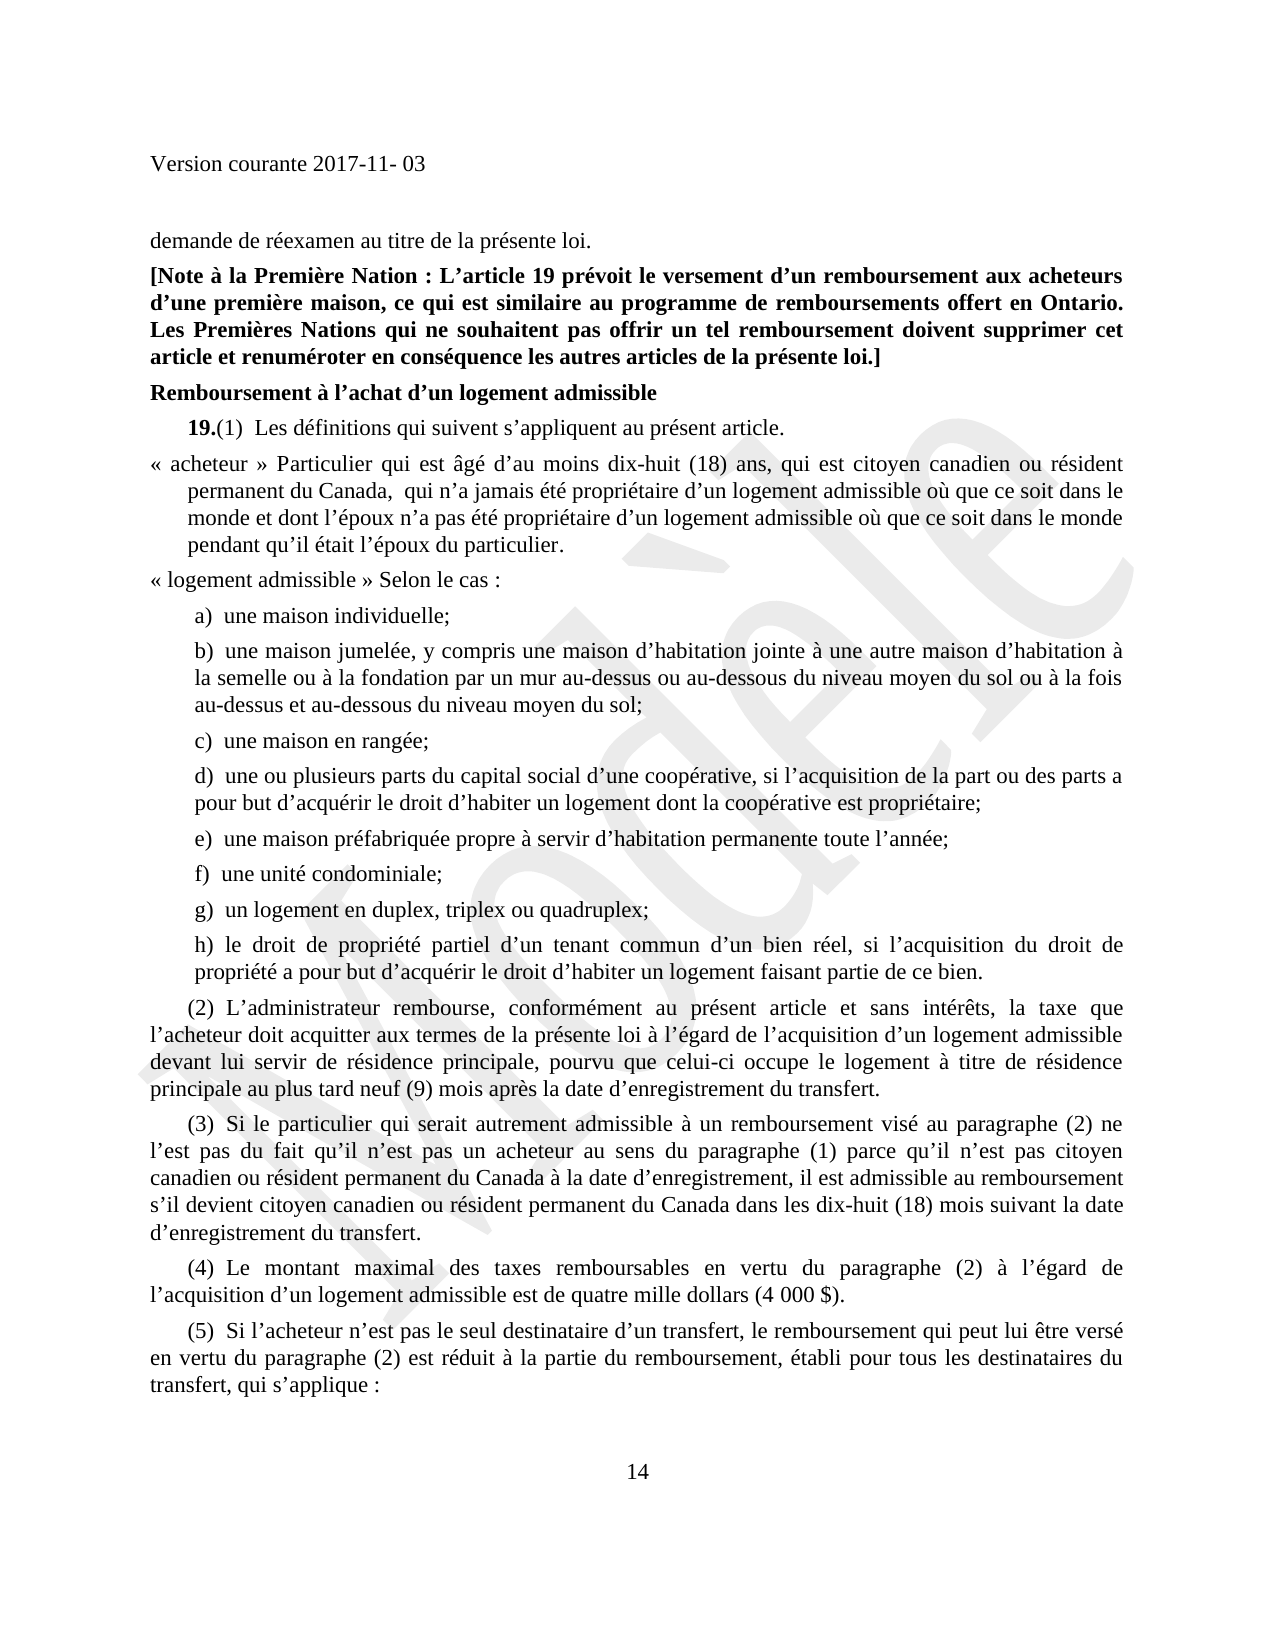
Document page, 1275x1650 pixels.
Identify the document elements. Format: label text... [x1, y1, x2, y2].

text [Note à la Première Nation : L’article 19 prévoit le versement d’un remboursement aux acheteurs d’une première maison, ce qui est similaire au programme de remboursements offert en Ontario. Les Premières Nations qui ne souhaitent pas offrir un tel remboursement doivent supprimer cet article et renuméroter en conséquence les autres articles de la présente loi.] [150, 261, 1125, 370]
text (5) Si l’acheteur n’est pas le seul destinataire d’un transfert, le remboursement qui peut lui être versé en vertu du paragraphe (2) est réduit à la partie du remboursement, établi pour tous les destinataires du transfert, qui s’applique : [150, 1316, 1125, 1397]
text g) un logement en duplex, triplex ou quadruplex; [194, 895, 1125, 922]
text « acheteur » Particulier qui est âgé d’au moins dix-huit (18) ans, qui est citoyen canadien ou résident permanent du Canada, qui n’a jamais été propriétaire d’un logement admissible où que ce soit dans le monde et dont l’époux n’a pas été propriétaire d’un logement admissible où que ce soit dans le monde pendant qu’il était l’époux du particulier. [150, 449, 1125, 557]
text a) une maison individuelle; [194, 601, 1125, 628]
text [150, 227, 1125, 253]
text (2) L’administrateur rembourse, conformément au présent article et sans intérêts, la taxe que l’acheteur doit acquitter aux termes de la présente loi à l’égard de l’acquisition d’un logement admissible devant lui servir de résidence principale, pourvu que celui-ci occupe le logement à titre de résidence principale au plus tard neuf (9) mois après la date d’enregistrement du transfert. [150, 993, 1125, 1101]
text c) une maison en rangée; [194, 726, 1125, 753]
text « logement admissible » Selon le cas : [150, 566, 1125, 593]
text (4) Le montant maximal des taxes remboursables en vertu du paragraphe (2) à l’égard de l’acquisition d’un logement admissible est de quatre mille dollars (4 000 $). [150, 1253, 1125, 1308]
text b) une maison jumelée, y compris une maison d’habitation jointe à une autre maison d’habitation à la semelle ou à la fondation par un mur au-dessus ou au-dessous du niveau moyen du sol ou à la fois au-dessus et au-dessous du niveau moyen du sol; [194, 637, 1125, 718]
text h) le droit de propriété partiel d’un tenant commun d’un bien réel, si l’acquisition du droit de propriété a pour but d’acquérir le droit d’habiter un logement faisant partie de ce bien. [194, 930, 1125, 984]
text f) une unité condominiale; [194, 859, 1125, 887]
text Remboursement à l’achat d’un logement admissible [150, 378, 1125, 405]
text 19.(1) Les définitions qui suivent s’appliquent au présent article. [150, 413, 1125, 441]
text d) une ou plusieurs parts du capital social d’une coopérative, si l’acquisition de la part ou des parts a pour but d’acquérir le droit d’habiter un logement dont la coopérative est propriétaire; [194, 762, 1125, 816]
text (3) Si le particulier qui serait autrement admissible à un remboursement visé au paragraphe (2) ne l’est pas du fait qu’il n’est pas un acheteur au sens du paragraphe (1) parce qu’il n’est pas citoyen canadien ou résident permanent du Canada à la date d’enregistrement, il est admissible au remboursement s’il devient citoyen canadien ou résident permanent du Canada dans les dix-huit (18) mois suivant la date d’enregistrement du transfert. [150, 1109, 1125, 1245]
text e) une maison préfabriquée propre à servir d’habitation permanente toute l’année; [194, 824, 1125, 851]
